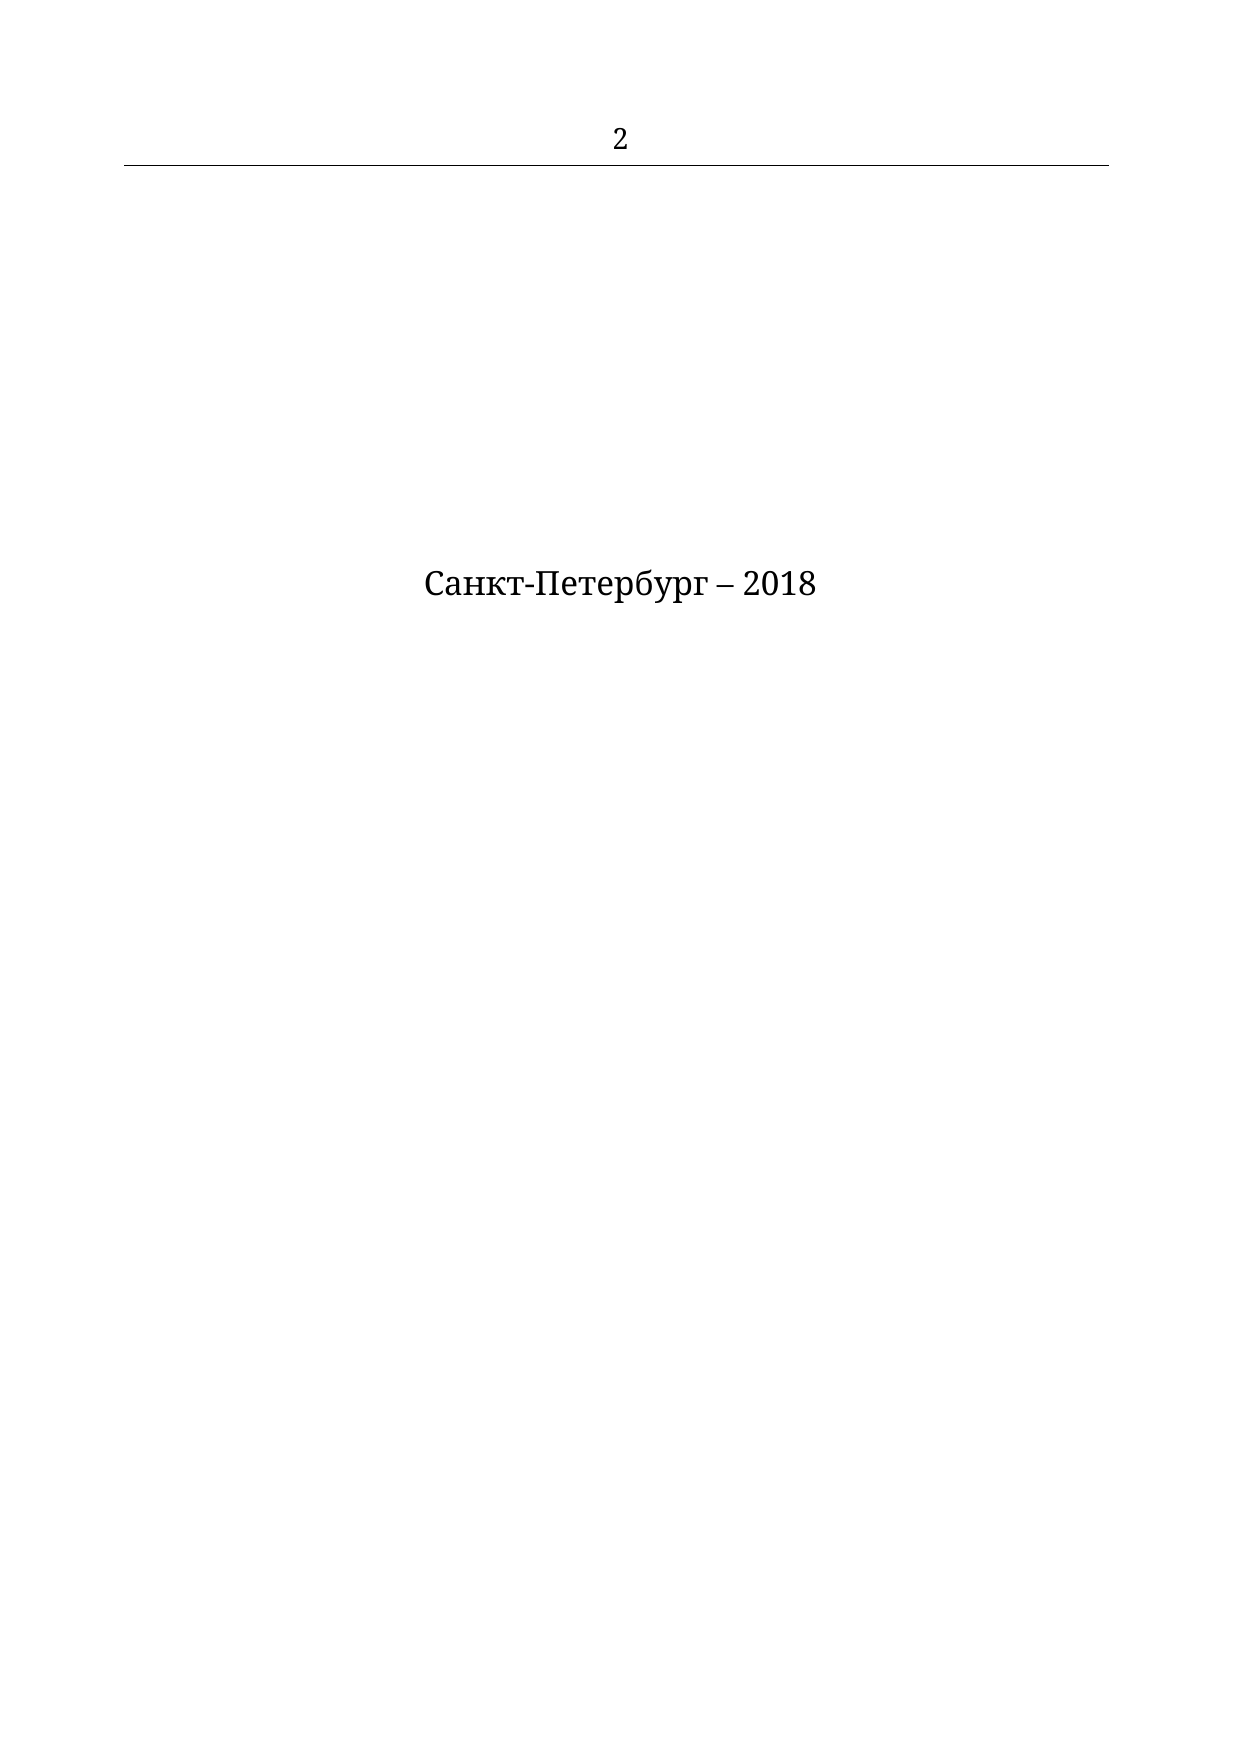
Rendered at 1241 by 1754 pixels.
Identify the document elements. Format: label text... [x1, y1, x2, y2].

text Санкт-Петербург – 2018 [118, 560, 1122, 605]
